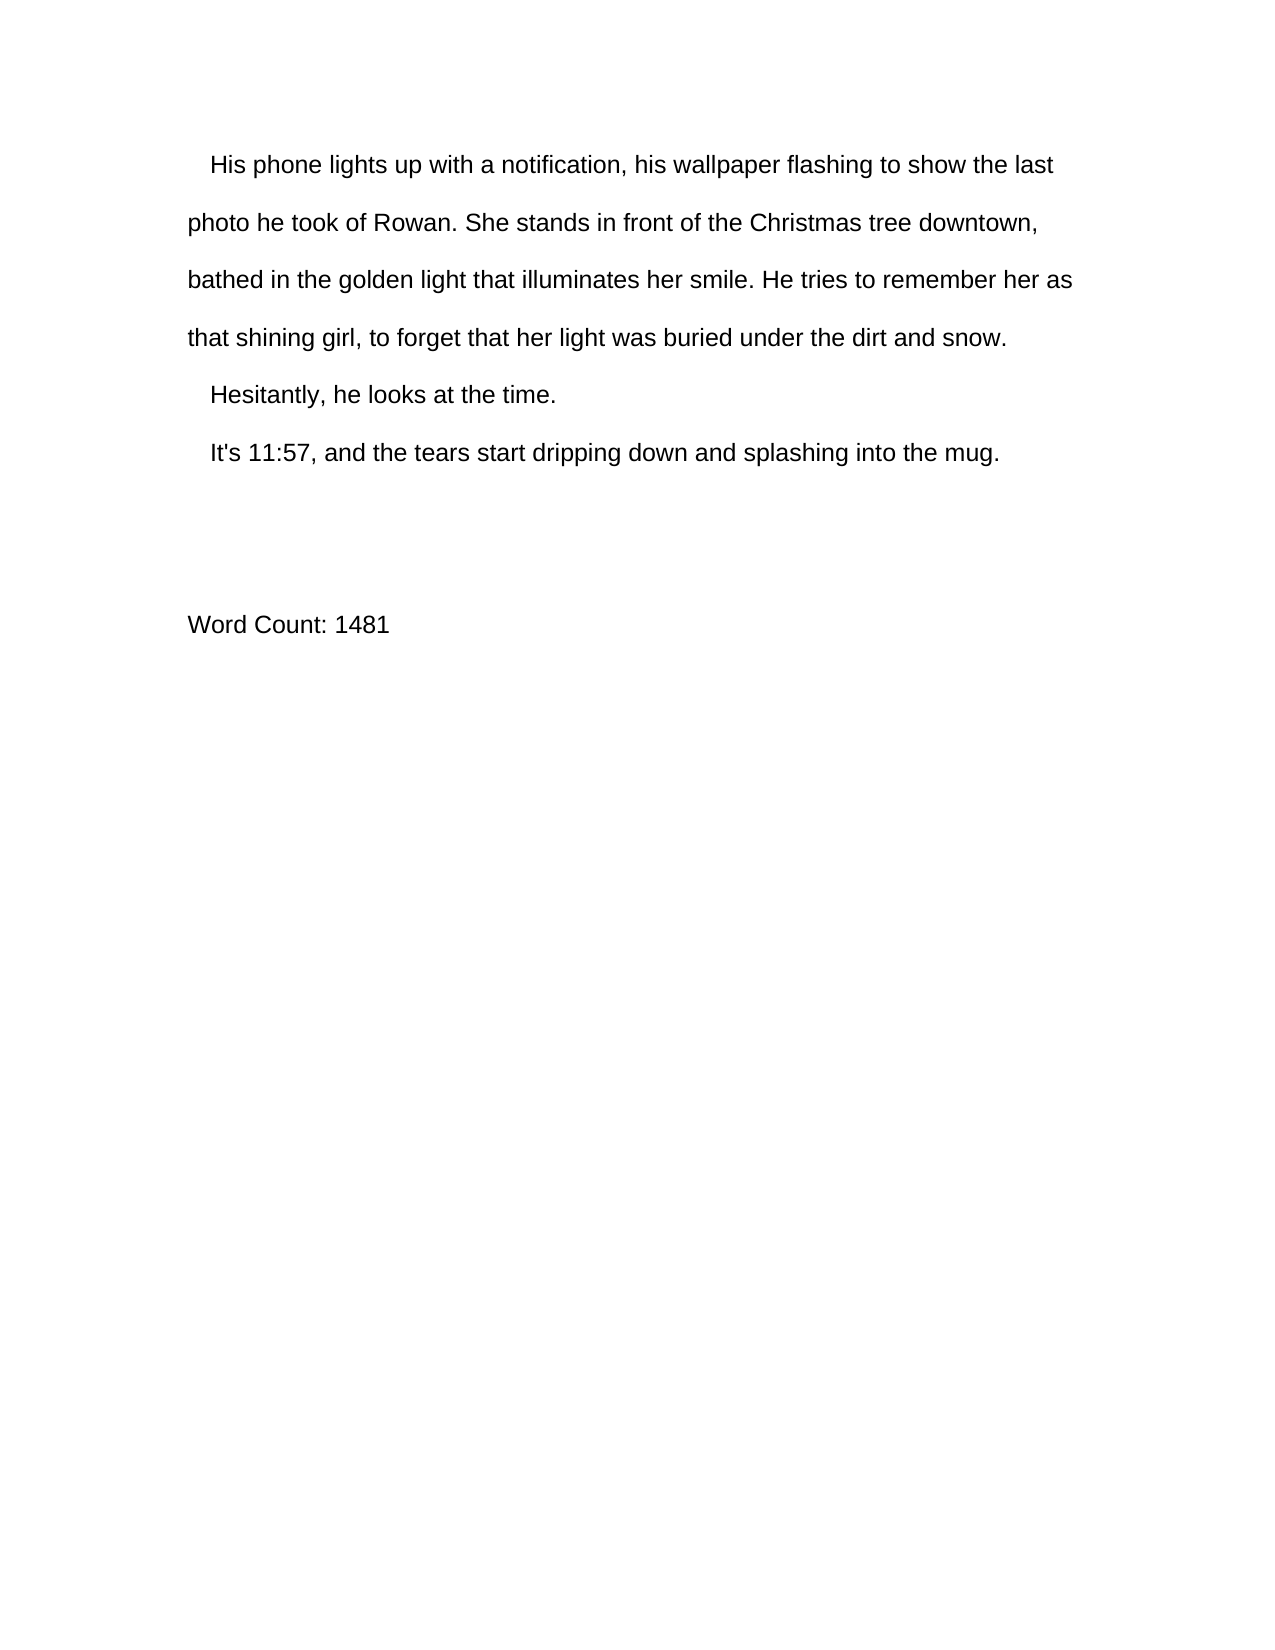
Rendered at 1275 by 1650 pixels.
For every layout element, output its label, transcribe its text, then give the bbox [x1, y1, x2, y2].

text Word Count: 1481 [187, 610, 1088, 639]
text His phone lights up with a notification, his wallpaper flashing to show the last photo he took of Rowan. She stands in front of the Christmas tree downtown, bathed in the golden light that illuminates her smile. He tries to remember her as that shining girl, to forget that her light was buried under the dirt and snow. [187, 150, 1088, 351]
text Hesitantly, he looks at the time. [187, 380, 1088, 409]
text It's 11:57, and the tears start dripping down and splashing into the mug. [187, 437, 1088, 466]
